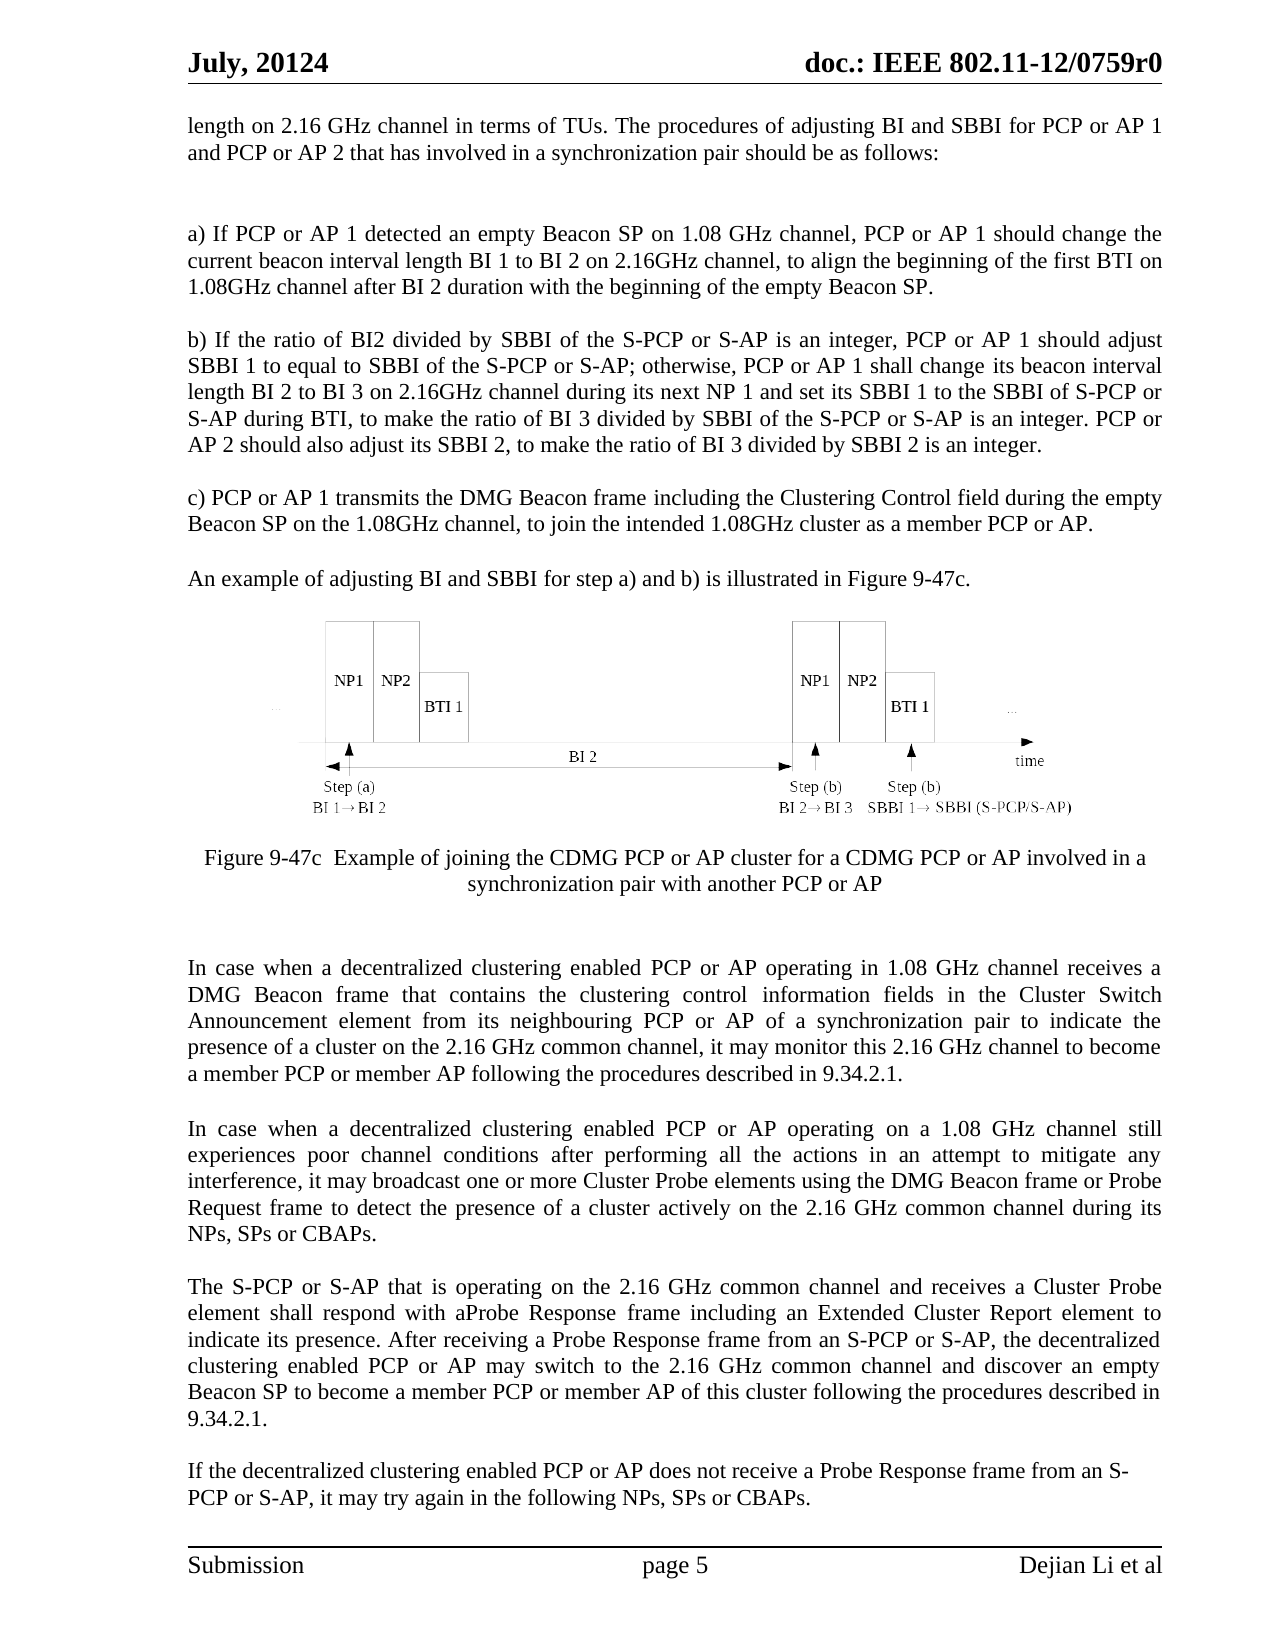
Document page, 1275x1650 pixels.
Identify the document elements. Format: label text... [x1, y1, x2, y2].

text In case when a decentralized clustering enabled PCP or AP operating on a 1.08 GHz channel still experiences poor channel conditions after performing all the actions in an attempt to mitigate any interference, it may broadcast one or more Cluster Probe elements using the DMG Beacon frame or Probe Request frame to detect the presence of a cluster actively on the 2.16 GHz common channel during its NPs, SPs or CBAPs. [187, 1115, 1162, 1247]
text Figure 9-47c Example of joining the CDMG PCP or AP cluster for a CDMG PCP or AP involved in a synchronization pair with another PCP or AP [187, 844, 1162, 897]
text In case when a decentralized clustering enabled PCP or AP operating in 1.08 GHz channel receives a DMG Beacon frame that contains the clustering control information fields in the Cluster Switch Announcement element from its neighbouring PCP or AP of a synchronization pair to indicate the presence of a cluster on the 2.16 GHz common channel, it may monitor this 2.16 GHz channel to become a member PCP or member AP following the procedures described in 9.34.2.1. [187, 954, 1162, 1086]
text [187, 112, 1162, 165]
text c) PCP or AP 1 transmits the DMG Beacon frame including the Clustering Control field during the empty Beacon SP on the 1.08GHz channel, to join the intended 1.08GHz cluster as a member PCP or AP. [187, 484, 1162, 537]
text a) If PCP or AP 1 detected an empty Beacon SP on 1.08 GHz channel, PCP or AP 1 should change the current beacon interval length BI 1 to BI 2 on 2.16GHz channel, to align the beginning of the first BTI on 1.08GHz channel after BI 2 duration with the beginning of the empty Beacon SP. [187, 220, 1162, 299]
text If the decentralized clustering enabled PCP or AP does not receive a Probe Response frame from an S-PCP or S-AP, it may try again in the following NPs, SPs or CBAPs. [187, 1457, 1162, 1510]
text The S-PCP or S-AP that is operating on the 2.16 GHz common channel and receives a Cluster Probe element shall respond with aProbe Response frame including an Extended Cluster Report element to indicate its presence. After receiving a Probe Response frame from an S-PCP or S-AP, the decentralized clustering enabled PCP or AP may switch to the 2.16 GHz common channel and discover an empty Beacon SP to become a member PCP or member AP of this cluster following the procedures described in 9.34.2.1. [187, 1273, 1162, 1431]
text An example of adjusting BI and SBBI for step a) and b) is illustrated in Figure 9-47c. [187, 565, 1162, 592]
text b) If the ratio of BI2 divided by SBBI of the S-PCP or S-AP is an integer, PCP or AP 1 should adjust SBBI 1 to equal to SBBI of the S-PCP or S-AP; otherwise, PCP or AP 1 shall change its beacon interval length BI 2 to BI 3 on 2.16GHz channel during its next NP 1 and set its SBBI 1 to the SBBI of S-PCP or S-AP during BTI, to make the ratio of BI 3 divided by SBBI of the S-PCP or S-AP is an integer. PCP or AP 2 should also adjust its SBBI 2, to make the ratio of BI 3 divided by SBBI 2 is an integer. [187, 326, 1162, 457]
